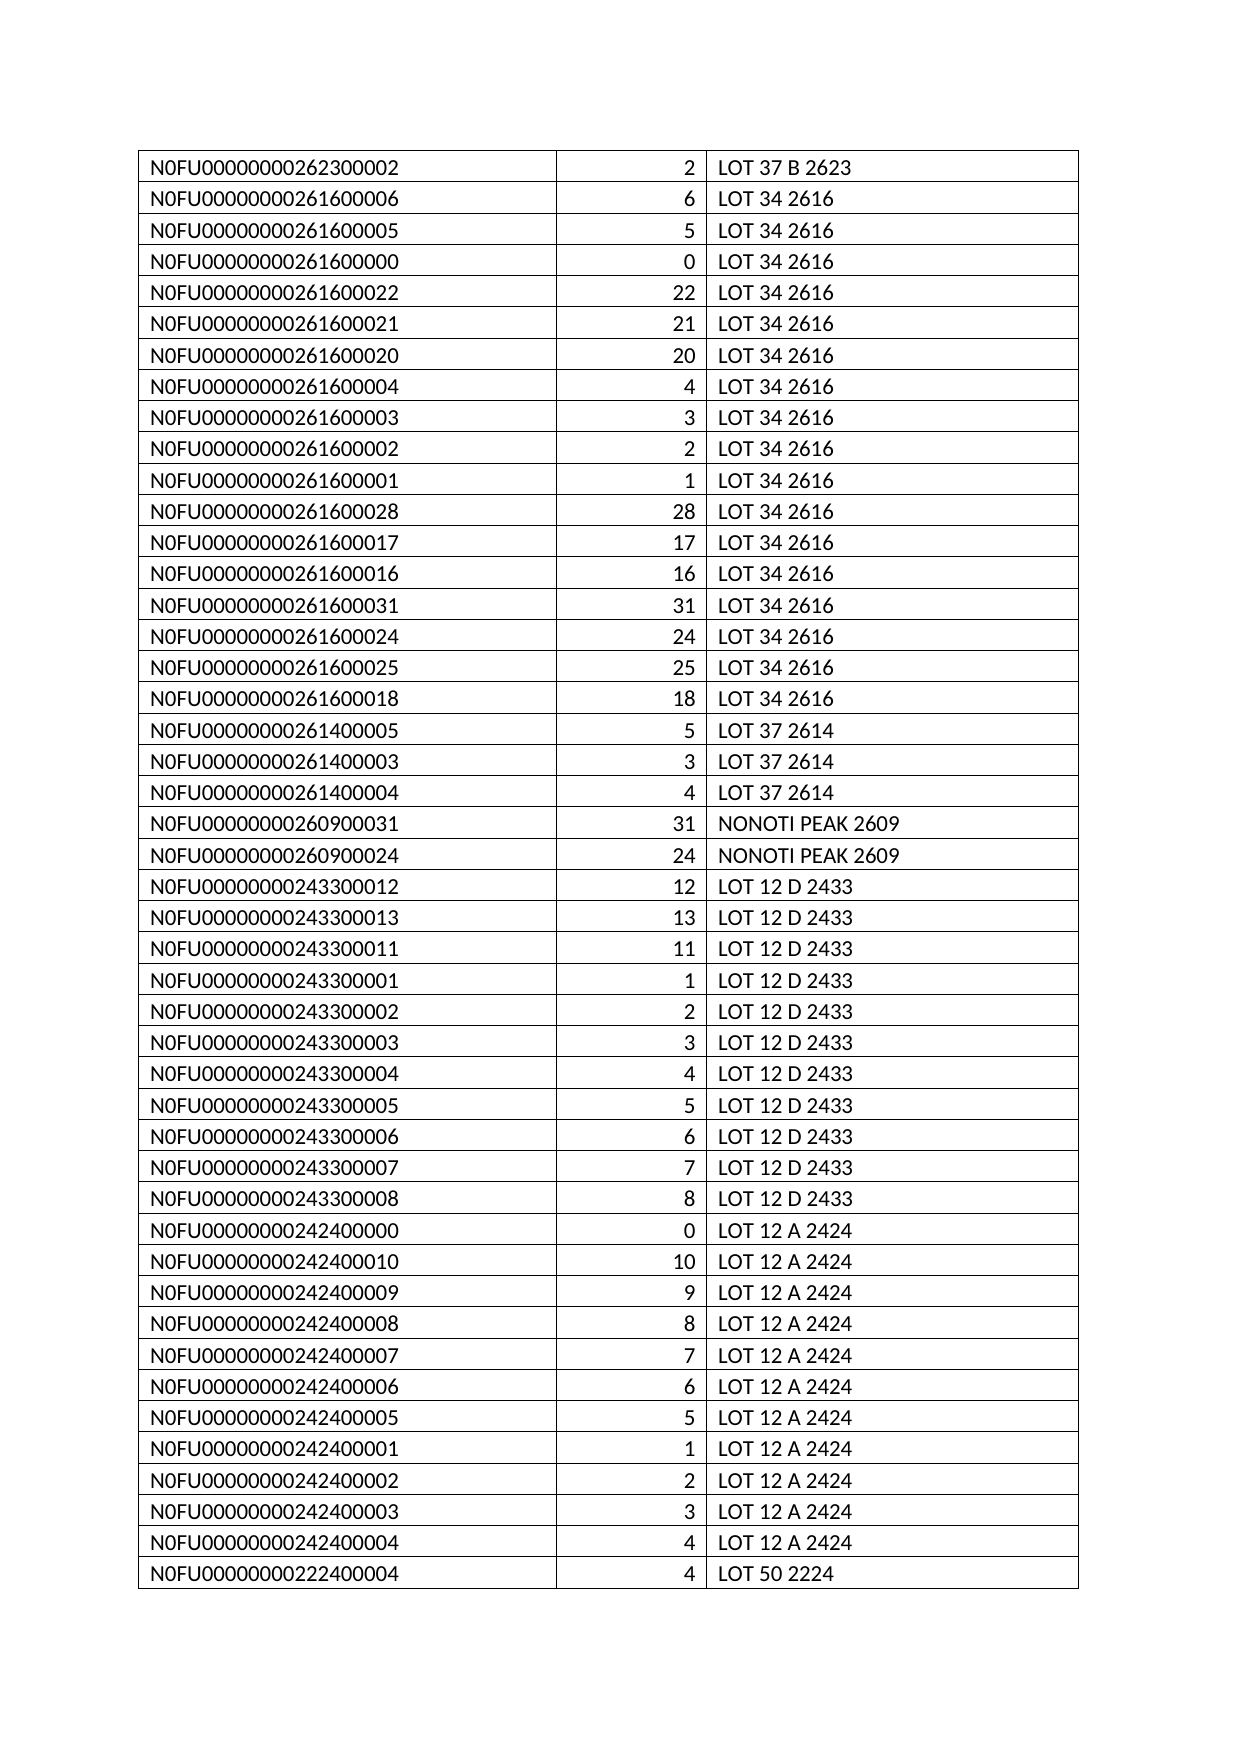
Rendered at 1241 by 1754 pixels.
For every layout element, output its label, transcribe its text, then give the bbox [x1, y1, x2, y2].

table_cell LOT 12 D 2433 [707, 1026, 1078, 1056]
table_cell LOT 12 A 2424 [707, 1432, 1078, 1462]
table_cell LOT 12 A 2424 [707, 1307, 1078, 1337]
table_cell LOT 12 A 2424 [707, 1339, 1078, 1369]
table_cell 2 [557, 151, 706, 181]
table_cell LOT 34 2616 [707, 557, 1078, 587]
table_cell 28 [557, 495, 706, 525]
table_cell N0FU00000000261400004 [139, 776, 556, 806]
table_cell N0FU00000000261600001 [139, 464, 556, 494]
table_cell N0FU00000000242400003 [139, 1495, 556, 1525]
table_cell N0FU00000000243300002 [139, 995, 556, 1025]
table_cell 4 [557, 1526, 706, 1556]
table_cell 24 [557, 620, 706, 650]
table_cell N0FU00000000242400004 [139, 1526, 556, 1556]
table_cell LOT 12 D 2433 [707, 1057, 1078, 1087]
table_cell LOT 12 D 2433 [707, 932, 1078, 962]
table_cell 5 [557, 1401, 706, 1431]
table_cell 25 [557, 651, 706, 681]
table_cell 5 [557, 214, 706, 244]
table_cell N0FU00000000261600005 [139, 214, 556, 244]
table_cell N0FU00000000243300011 [139, 932, 556, 962]
table_cell LOT 34 2616 [707, 370, 1078, 400]
table_cell 18 [557, 682, 706, 712]
table_cell LOT 50 2224 [707, 1557, 1078, 1587]
table_cell LOT 34 2616 [707, 214, 1078, 244]
table_cell LOT 12 D 2433 [707, 870, 1078, 900]
table_cell 6 [557, 1370, 706, 1400]
table_cell 4 [557, 776, 706, 806]
table_cell 7 [557, 1339, 706, 1369]
table_cell 2 [557, 1464, 706, 1494]
table_cell N0FU00000000261600004 [139, 370, 556, 400]
table_cell 5 [557, 714, 706, 744]
table_cell N0FU00000000261600028 [139, 495, 556, 525]
table_cell N0FU00000000261400005 [139, 714, 556, 744]
table_cell LOT 12 A 2424 [707, 1214, 1078, 1244]
table_cell 3 [557, 401, 706, 431]
table_cell LOT 12 D 2433 [707, 901, 1078, 931]
table_cell N0FU00000000242400006 [139, 1370, 556, 1400]
table_cell 11 [557, 932, 706, 962]
table_cell 12 [557, 870, 706, 900]
table_cell LOT 12 A 2424 [707, 1245, 1078, 1275]
table_cell 2 [557, 995, 706, 1025]
table_cell LOT 12 D 2433 [707, 964, 1078, 994]
table_cell N0FU00000000243300006 [139, 1120, 556, 1150]
table_cell N0FU00000000261600021 [139, 307, 556, 337]
table_cell N0FU00000000261600024 [139, 620, 556, 650]
table_cell N0FU00000000262300002 [139, 151, 556, 181]
table_cell 31 [557, 589, 706, 619]
table_cell 8 [557, 1307, 706, 1337]
table_cell N0FU00000000243300013 [139, 901, 556, 931]
table_cell N0FU00000000261600006 [139, 182, 556, 212]
table_cell LOT 34 2616 [707, 620, 1078, 650]
table_cell N0FU00000000243300003 [139, 1026, 556, 1056]
table_cell 9 [557, 1276, 706, 1306]
table_cell N0FU00000000242400007 [139, 1339, 556, 1369]
table_cell N0FU00000000242400010 [139, 1245, 556, 1275]
table_cell LOT 12 A 2424 [707, 1495, 1078, 1525]
table_cell N0FU00000000261600025 [139, 651, 556, 681]
table_cell LOT 12 A 2424 [707, 1464, 1078, 1494]
table_cell LOT 12 D 2433 [707, 1089, 1078, 1119]
table_cell LOT 12 D 2433 [707, 995, 1078, 1025]
table_cell LOT 34 2616 [707, 495, 1078, 525]
table_cell 17 [557, 526, 706, 556]
table_cell N0FU00000000242400005 [139, 1401, 556, 1431]
table_cell N0FU00000000242400002 [139, 1464, 556, 1494]
table_cell N0FU00000000243300012 [139, 870, 556, 900]
table_cell N0FU00000000261600020 [139, 339, 556, 369]
table_cell 31 [557, 807, 706, 837]
table_cell LOT 34 2616 [707, 682, 1078, 712]
table_cell N0FU00000000222400004 [139, 1557, 556, 1587]
table_cell LOT 34 2616 [707, 432, 1078, 462]
table_cell 22 [557, 276, 706, 306]
table_cell N0FU00000000243300004 [139, 1057, 556, 1087]
table_cell LOT 34 2616 [707, 464, 1078, 494]
table_cell 4 [557, 1557, 706, 1587]
table_cell NONOTI PEAK 2609 [707, 807, 1078, 837]
table_cell 6 [557, 1120, 706, 1150]
table_cell LOT 12 D 2433 [707, 1182, 1078, 1212]
table_cell LOT 37 2614 [707, 745, 1078, 775]
table_cell N0FU00000000261600000 [139, 245, 556, 275]
table_cell N0FU00000000243300001 [139, 964, 556, 994]
table_cell N0FU00000000242400008 [139, 1307, 556, 1337]
table_cell N0FU00000000261600018 [139, 682, 556, 712]
table_cell N0FU00000000242400001 [139, 1432, 556, 1462]
table_cell N0FU00000000242400009 [139, 1276, 556, 1306]
table_cell N0FU00000000260900024 [139, 839, 556, 869]
table_cell LOT 34 2616 [707, 401, 1078, 431]
table_cell LOT 12 A 2424 [707, 1276, 1078, 1306]
table_cell 7 [557, 1151, 706, 1181]
table_cell 1 [557, 964, 706, 994]
table_cell N0FU00000000260900031 [139, 807, 556, 837]
table_cell 2 [557, 432, 706, 462]
table_cell 21 [557, 307, 706, 337]
table_cell 5 [557, 1089, 706, 1119]
table_cell LOT 12 D 2433 [707, 1120, 1078, 1150]
table_cell N0FU00000000261600017 [139, 526, 556, 556]
table_cell 0 [557, 1214, 706, 1244]
table_cell LOT 34 2616 [707, 526, 1078, 556]
table_cell LOT 34 2616 [707, 245, 1078, 275]
table_cell N0FU00000000243300007 [139, 1151, 556, 1181]
table_cell 10 [557, 1245, 706, 1275]
table_cell NONOTI PEAK 2609 [707, 839, 1078, 869]
table_cell LOT 34 2616 [707, 589, 1078, 619]
table_cell 3 [557, 745, 706, 775]
table_cell 6 [557, 182, 706, 212]
table_cell 3 [557, 1495, 706, 1525]
table_cell LOT 12 A 2424 [707, 1526, 1078, 1556]
table_cell 1 [557, 464, 706, 494]
table_cell N0FU00000000261600016 [139, 557, 556, 587]
table_cell N0FU00000000243300008 [139, 1182, 556, 1212]
table_cell 3 [557, 1026, 706, 1056]
table_cell LOT 12 A 2424 [707, 1370, 1078, 1400]
table_cell 20 [557, 339, 706, 369]
table_cell N0FU00000000261600022 [139, 276, 556, 306]
table_cell 24 [557, 839, 706, 869]
table_cell LOT 34 2616 [707, 307, 1078, 337]
table_cell 4 [557, 1057, 706, 1087]
table_cell 8 [557, 1182, 706, 1212]
table_cell LOT 34 2616 [707, 651, 1078, 681]
table_cell 1 [557, 1432, 706, 1462]
table_cell LOT 12 D 2433 [707, 1151, 1078, 1181]
table_cell LOT 12 A 2424 [707, 1401, 1078, 1431]
table_cell LOT 37 2614 [707, 776, 1078, 806]
table_cell LOT 37 2614 [707, 714, 1078, 744]
table_cell N0FU00000000261600003 [139, 401, 556, 431]
table_cell LOT 37 B 2623 [707, 151, 1078, 181]
table_cell N0FU00000000242400000 [139, 1214, 556, 1244]
table_cell N0FU00000000261400003 [139, 745, 556, 775]
table_cell LOT 34 2616 [707, 182, 1078, 212]
table_cell LOT 34 2616 [707, 276, 1078, 306]
table_cell 13 [557, 901, 706, 931]
table_cell 0 [557, 245, 706, 275]
table_cell N0FU00000000243300005 [139, 1089, 556, 1119]
table_cell 4 [557, 370, 706, 400]
table_cell N0FU00000000261600002 [139, 432, 556, 462]
table_cell N0FU00000000261600031 [139, 589, 556, 619]
table_cell LOT 34 2616 [707, 339, 1078, 369]
table_cell 16 [557, 557, 706, 587]
